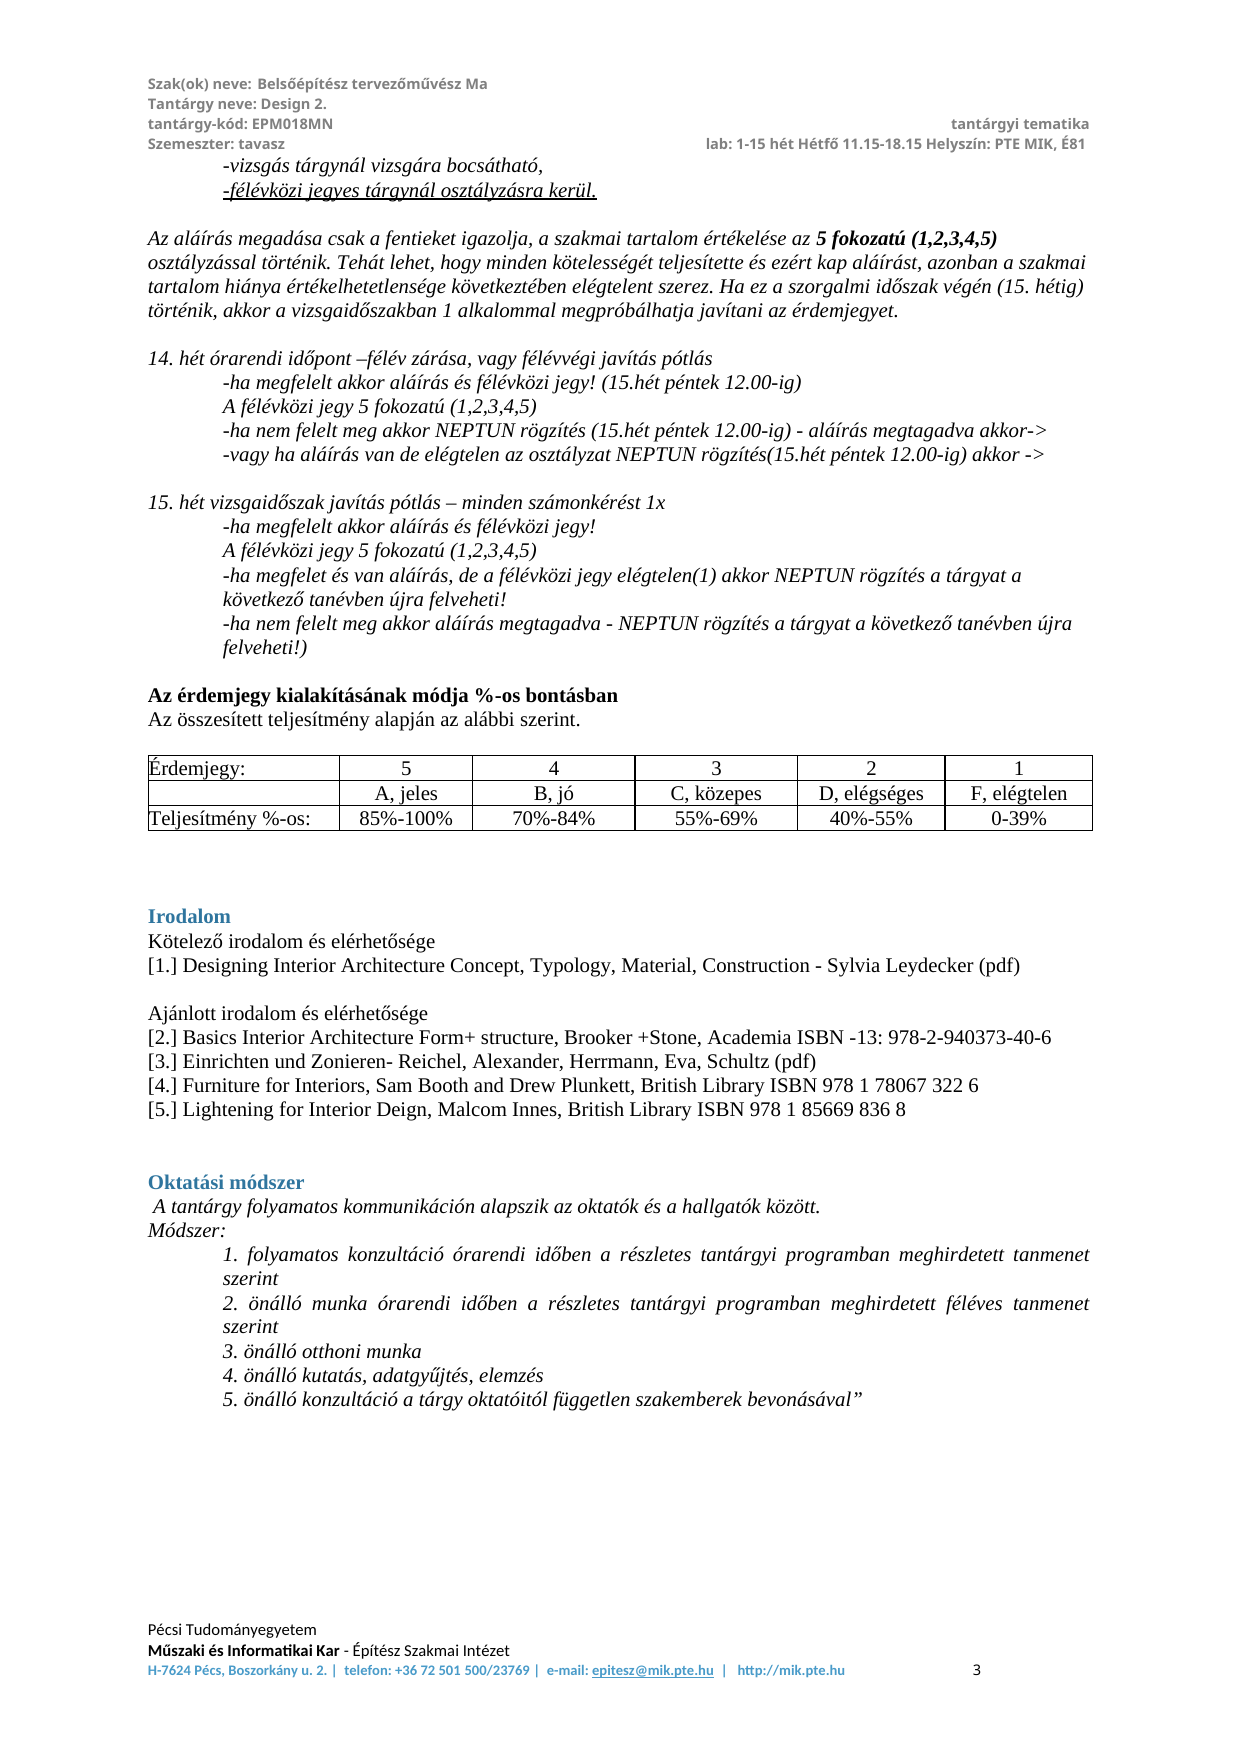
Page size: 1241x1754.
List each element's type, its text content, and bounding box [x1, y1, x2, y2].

text [4.] Furniture for Interiors, Sam Booth and Drew Plunkett, British Library ISBN 978 1 78067 322 6 [148, 1073, 1092, 1097]
text Az összesített teljesítmény alapján az alábbi szerint. [148, 707, 1092, 731]
table_cell C, közepes [636, 781, 797, 805]
table_header 1 [946, 756, 1092, 780]
table_cell D, elégséges [798, 781, 944, 805]
text [3.] Einrichten und Zonieren- Reichel, Alexander, Herrmann, Eva, Schultz (pdf) [148, 1049, 1092, 1073]
text -ha megfelelt akkor aláírás és félévközi jegy! [223, 514, 1092, 538]
text -vagy ha aláírás van de elégtelen az osztályzat NEPTUN rögzítés(15.hét péntek 12.00-ig) akkor -> [223, 442, 1092, 466]
text [5.] Lightening for Interior Deign, Malcom Innes, British Library ISBN 978 1 85669 836 8 [148, 1097, 1092, 1121]
text -ha nem felelt meg akkor NEPTUN rögzítés (15.hét péntek 12.00-ig) - aláírás megtagadva akkor-> [223, 418, 1092, 442]
text 3. önálló otthoni munka [223, 1338, 1092, 1363]
text -ha megfelelt akkor aláírás és félévközi jegy! (15.hét péntek 12.00-ig) [223, 370, 1092, 394]
table_cell F, elégtelen [946, 781, 1092, 805]
text A tantárgy folyamatos kommunikáción alapszik az oktatók és a hallgatók között. [148, 1194, 1092, 1218]
text -ha nem felelt meg akkor aláírás megtagadva - NEPTUN rögzítés a tárgyat a következő tanévben újra felveheti!) [223, 611, 1092, 659]
table_cell 70%-84% [473, 806, 634, 830]
table_header 2 [798, 756, 944, 780]
text Ajánlott irodalom és elérhetősége [148, 1001, 1092, 1025]
table_header 3 [636, 756, 797, 780]
text [2.] Basics Interior Architecture Form+ structure, Brooker +Stone, Academia ISBN -13: 978-2-940373-40-6 [148, 1025, 1092, 1049]
text Módszer: [148, 1218, 1092, 1242]
text 14. hét órarendi időpont –félév zárása, vagy félévvégi javítás pótlás [148, 346, 1092, 370]
text Az aláírás megadása csak a fentieket igazolja, a szakmai tartalom értékelése az 5 fokozatú (1,2,3,4,5) osztályzással történik. Tehát lehet, hogy minden kötelességét teljesítette és ezért kap aláírást, azonban a szakmai tartalom hiánya értékelhetetlensége következtében elégtelent szerez. Ha ez a szorgalmi időszak végén (15. hétig) történik, akkor a vizsgaidőszakban 1 alkalommal megpróbálhatja javítani az érdemjegyet. [148, 226, 1092, 322]
subtitle Oktatási módszer [148, 1170, 1092, 1194]
text 2. önálló munka órarendi időben a részletes tantárgyi programban meghirdetett féléves tanmenet szerint [223, 1290, 1092, 1338]
text [1.] Designing Interior Architecture Concept, Typology, Material, Construction - Sylvia Leydecker (pdf) [148, 953, 1092, 977]
text Az érdemjegy kialakításának módja %-os bontásban [148, 683, 1092, 707]
table_cell 40%-55% [798, 806, 944, 830]
table_cell B, jó [473, 781, 634, 805]
table_cell Teljesítmény %-os: [149, 806, 339, 830]
table_header 4 [473, 756, 634, 780]
table_cell A, jeles [340, 781, 472, 805]
table_cell 0-39% [946, 806, 1092, 830]
text -ha megfelet és van aláírás, de a félévközi jegy elégtelen(1) akkor NEPTUN rögzítés a tárgyat a következő tanévben újra felveheti! [223, 562, 1092, 611]
text 1. folyamatos konzultáció órarendi időben a részletes tantárgyi programban meghirdetett tanmenet szerint [223, 1242, 1092, 1290]
text 5. önálló konzultáció a tárgy oktatóitól független szakemberek bevonásával” [223, 1387, 1092, 1411]
text 4. önálló kutatás, adatgyűjtés, elemzés [223, 1363, 1092, 1387]
table_header 5 [340, 756, 472, 780]
table_cell [149, 781, 339, 805]
text 15. hét vizsgaidőszak javítás pótlás – minden számonkérést 1x [148, 490, 1092, 514]
text -vizsgás tárgynál vizsgára bocsátható, [223, 153, 1092, 177]
table_header Érdemjegy: [149, 756, 339, 780]
table_cell 55%-69% [636, 806, 797, 830]
text Kötelező irodalom és elérhetősége [148, 928, 1092, 953]
text A félévközi jegy 5 fokozatú (1,2,3,4,5) [223, 538, 1092, 562]
table_cell 85%-100% [340, 806, 472, 830]
subtitle Irodalom [148, 904, 1092, 928]
text A félévközi jegy 5 fokozatú (1,2,3,4,5) [223, 394, 1092, 418]
text -félévközi jegyes tárgynál osztályzásra kerül. [223, 177, 1092, 202]
